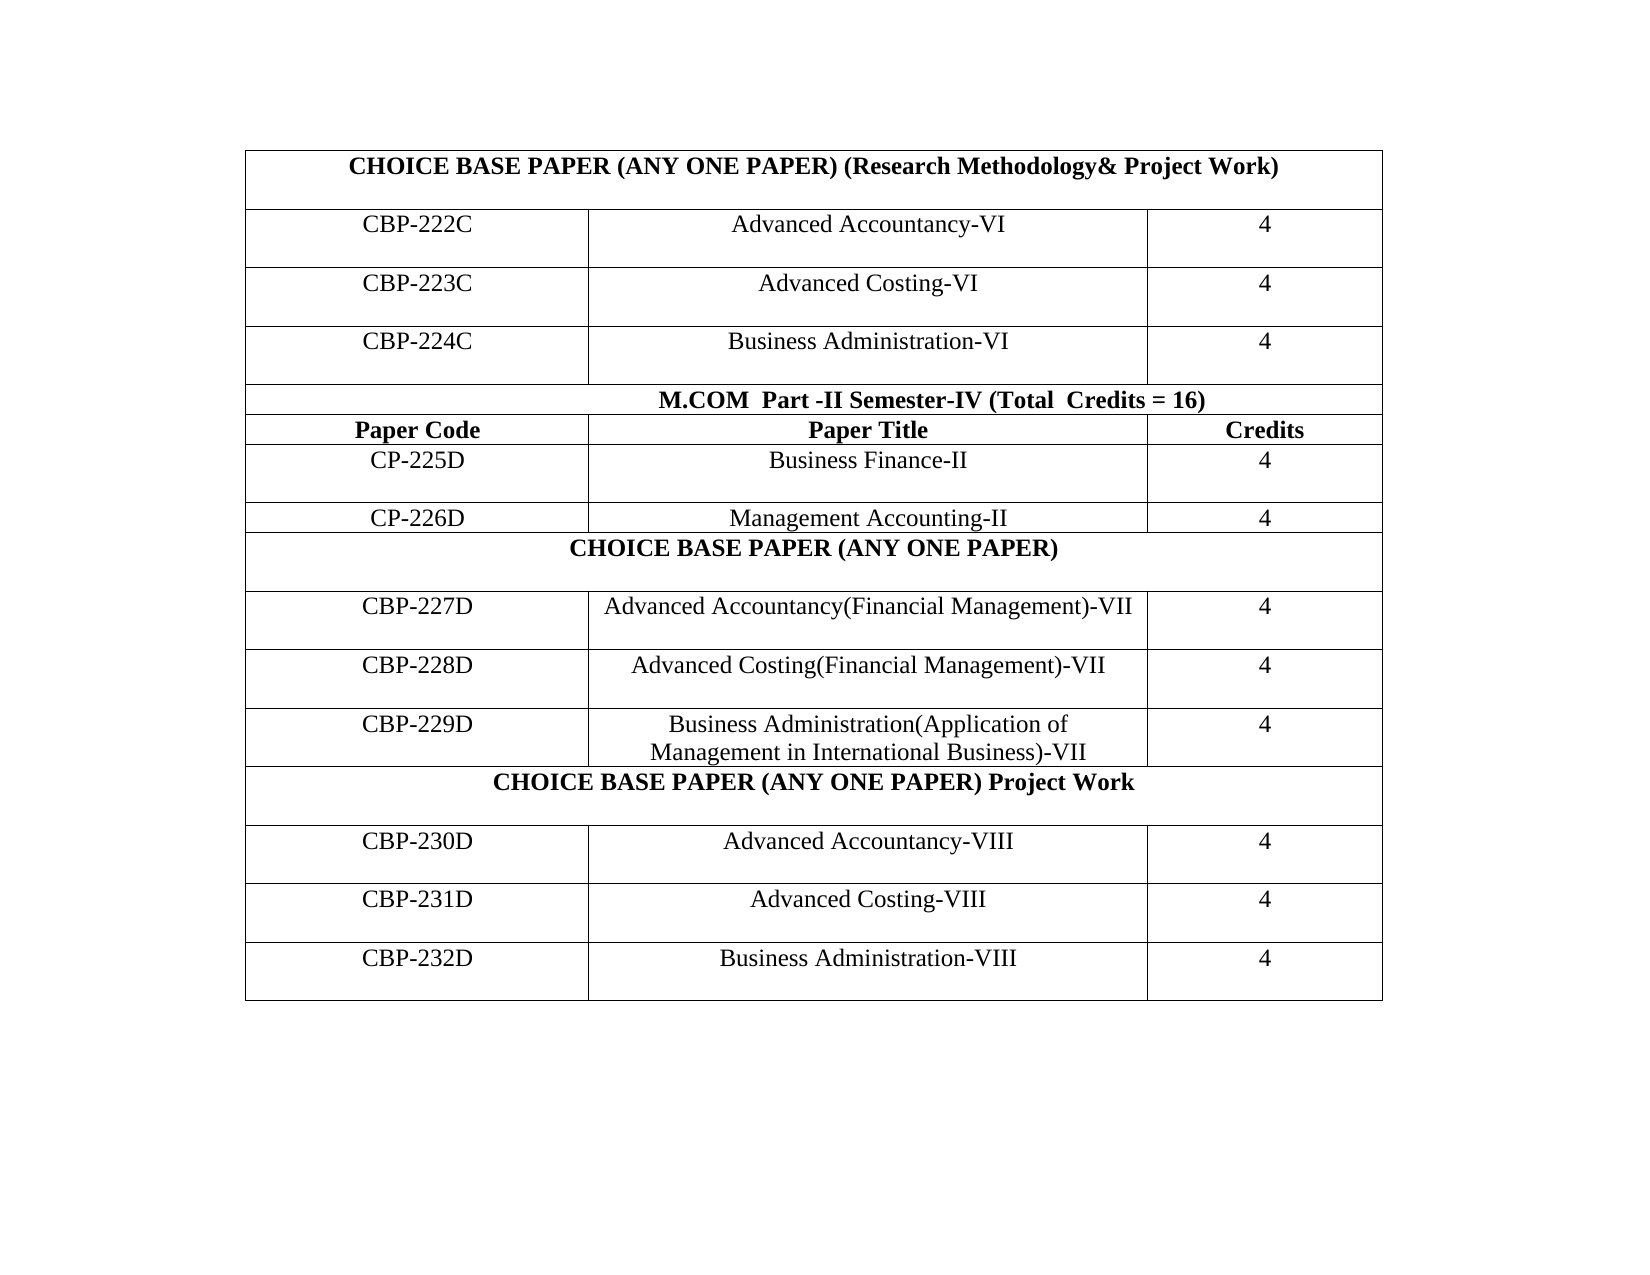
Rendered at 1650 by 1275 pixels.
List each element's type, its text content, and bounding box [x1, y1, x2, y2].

table_cell CP-225D [246, 445, 588, 502]
table_cell 4 [1148, 826, 1382, 883]
table_cell CHOICE BASE PAPER (ANY ONE PAPER) Project Work [246, 767, 1382, 825]
table_cell 4 [1148, 268, 1382, 326]
table_cell Advanced Accountancy-VI [589, 210, 1147, 267]
table_cell 4 [1148, 210, 1382, 267]
table_cell Business Administration(Application of Management in International Business)-VII [589, 709, 1147, 766]
table_cell 4 [1148, 709, 1382, 766]
table_cell M.COM Part -II Semester-IV (Total Credits = 16) [246, 385, 1382, 414]
table_cell Paper Code [246, 415, 588, 444]
table_cell Advanced Accountancy(Financial Management)-VII [589, 592, 1147, 649]
table_cell 4 [1148, 445, 1382, 502]
table_cell CBP-224C [246, 327, 588, 384]
table_cell CBP-223C [246, 268, 588, 326]
table_cell 4 [1148, 503, 1382, 532]
table_cell 4 [1148, 592, 1382, 649]
table_cell Paper Title [589, 415, 1147, 444]
table_cell Advanced Accountancy-VIII [589, 826, 1147, 883]
table_cell CP-226D [246, 503, 588, 532]
table_cell Credits [1148, 415, 1382, 444]
table_cell Advanced Costing-VIII [589, 884, 1147, 942]
table_cell CBP-232D [246, 943, 588, 1000]
table_cell CHOICE BASE PAPER (ANY ONE PAPER) [246, 533, 1382, 591]
table_cell CBP-231D [246, 884, 588, 942]
table_cell Management Accounting-II [589, 503, 1147, 532]
table_cell Advanced Costing-VI [589, 268, 1147, 326]
table_cell 4 [1148, 943, 1382, 1000]
table_cell CBP-229D [246, 709, 588, 766]
table_cell CBP-228D [246, 650, 588, 708]
table_cell Advanced Costing(Financial Management)-VII [589, 650, 1147, 708]
table_cell 4 [1148, 884, 1382, 942]
table_cell CBP-222C [246, 210, 588, 267]
table_cell CBP-227D [246, 592, 588, 649]
table_cell Business Administration-VI [589, 327, 1147, 384]
table_cell 4 [1148, 650, 1382, 708]
table_cell 4 [1148, 327, 1382, 384]
table_cell Business Finance-II [589, 445, 1147, 502]
table_cell CHOICE BASE PAPER (ANY ONE PAPER) (Research Methodology& Project Work) [246, 151, 1382, 208]
table_cell CBP-230D [246, 826, 588, 883]
table_cell Business Administration-VIII [589, 943, 1147, 1000]
